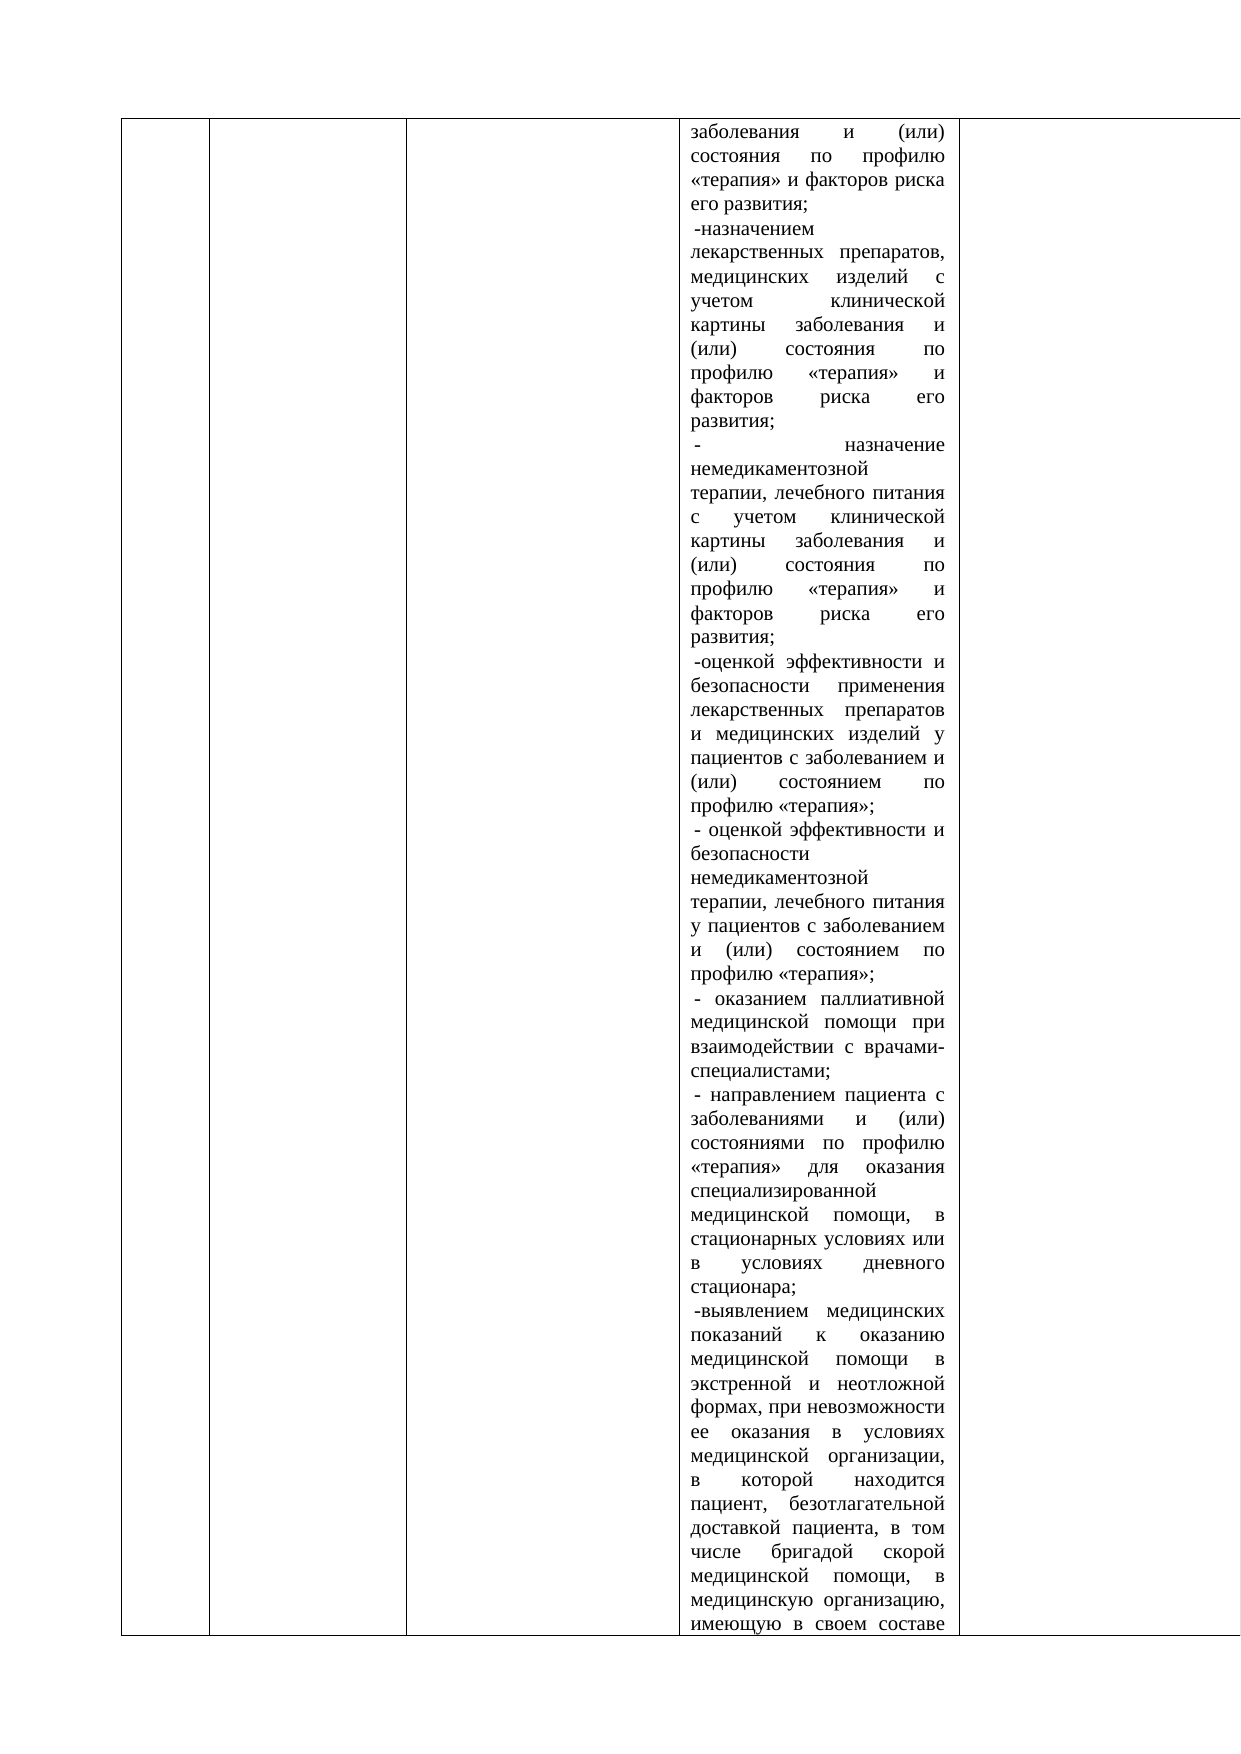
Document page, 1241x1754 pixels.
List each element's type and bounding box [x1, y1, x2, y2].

table_cell [680, 119, 959, 1635]
table_cell [960, 119, 1240, 1635]
